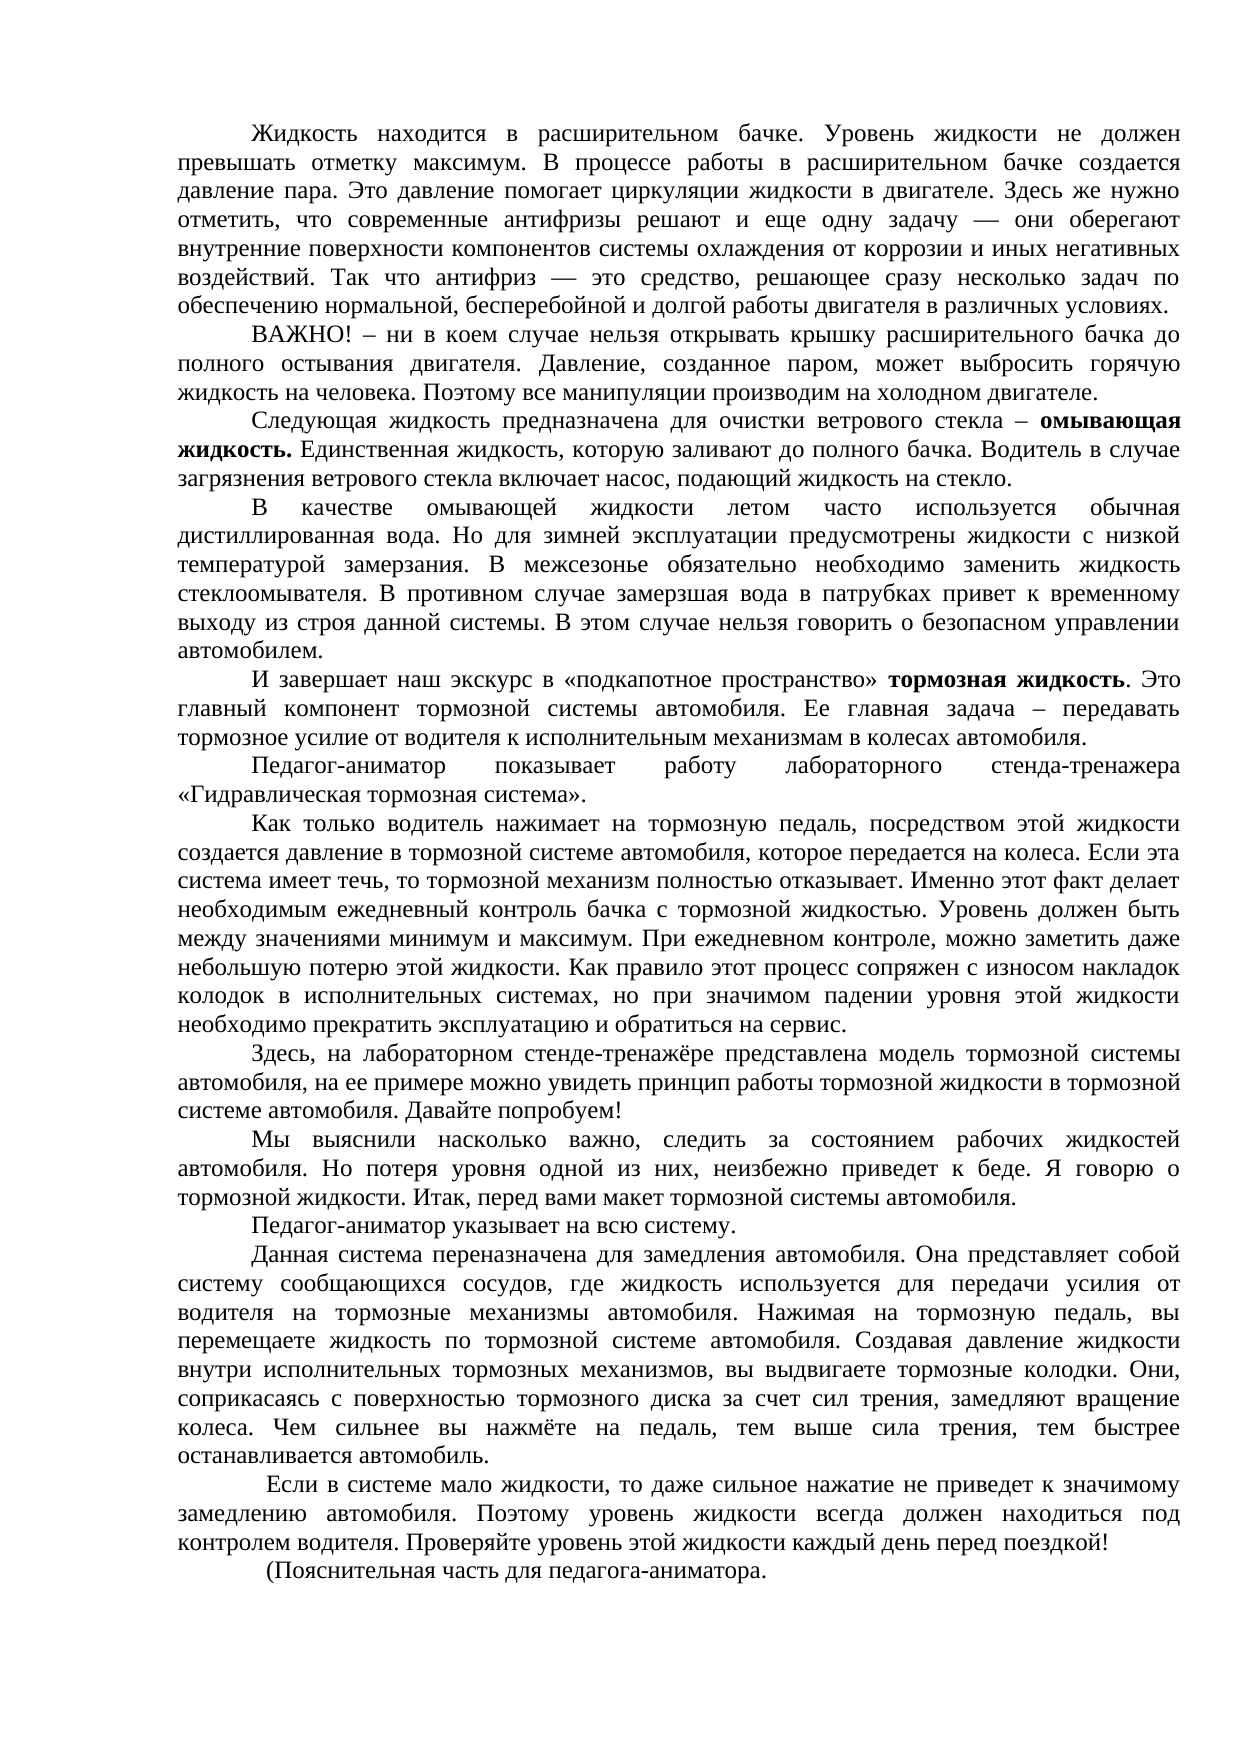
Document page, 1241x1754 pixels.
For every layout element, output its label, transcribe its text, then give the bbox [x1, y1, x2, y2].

text (Пояснительная часть для педагога-аниматора. [177, 1556, 1181, 1584]
text И завершает наш экскурс в «подкапотное пространство» тормозная жидкость. Это главный компонент тормозной системы автомобиля. Ее главная задача – передавать тормозное усилие от водителя к исполнительным механизмам в колесах автомобиля. [177, 664, 1181, 751]
text ВАЖНО! – ни в коем случае нельзя открывать крышку расширительного бачка до полного остывания двигателя. Давление, созданное паром, может выбросить горячую жидкость на человека. Поэтому все манипуляции производим на холодном двигателе. [177, 319, 1181, 406]
text Если в системе мало жидкости, то даже сильное нажатие не приведет к значимому замедлению автомобиля. Поэтому уровень жидкости всегда должен находиться под контролем водителя. Проверяйте уровень этой жидкости каждый день перед поездкой! [177, 1469, 1181, 1556]
text Данная система переназначена для замедления автомобиля. Она представляет собой систему сообщающихся сосудов, где жидкость используется для передачи усилия от водителя на тормозные механизмы автомобиля. Нажимая на тормозную педаль, вы перемещаете жидкость по тормозной системе автомобиля. Создавая давление жидкости внутри исполнительных тормозных механизмов, вы выдвигаете тормозные колодки. Они, соприкасаясь с поверхностью тормозного диска за счет сил трения, замедляют вращение колеса. Чем сильнее вы нажмёте на педаль, тем выше сила трения, тем быстрее останавливается автомобиль. [177, 1239, 1181, 1469]
text Педагог-аниматор показывает работу лабораторного стенда-тренажера «Гидравлическая тормозная система». [177, 751, 1181, 808]
text В качестве омывающей жидкости летом часто используется обычная дистиллированная вода. Но для зимней эксплуатации предусмотрены жидкости с низкой температурой замерзания. В межсезонье обязательно необходимо заменить жидкость стеклоомывателя. В противном случае замерзшая вода в патрубках привет к временному выходу из строя данной системы. В этом случае нельзя говорить о безопасном управлении автомобилем. [177, 492, 1181, 664]
text Как только водитель нажимает на тормозную педаль, посредством этой жидкости создается давление в тормозной системе автомобиля, которое передается на колеса. Если эта система имеет течь, то тормозной механизм полностью отказывает. Именно этот факт делает необходимым ежедневный контроль бачка с тормозной жидкостью. Уровень должен быть между значениями минимум и максимум. При ежедневном контроле, можно заметить даже небольшую потерю этой жидкости. Как правило этот процесс сопряжен с износом накладок колодок в исполнительных системах, но при значимом падении уровня этой жидкости необходимо прекратить эксплуатацию и обратиться на сервис. [177, 808, 1181, 1038]
text Здесь, на лабораторном стенде-тренажёре представлена модель тормозной системы автомобиля, на ее примере можно увидеть принцип работы тормозной жидкости в тормозной системе автомобиля. Давайте попробуем! [177, 1038, 1181, 1124]
text Педагог-аниматор указывает на всю систему. [177, 1211, 1181, 1239]
text Следующая жидкость предназначена для очистки ветрового стекла – омывающая жидкость. Единственная жидкость, которую заливают до полного бачка. Водитель в случае загрязнения ветрового стекла включает насос, подающий жидкость на стекло. [177, 406, 1181, 492]
text Жидкость находится в расширительном бачке. Уровень жидкости не должен превышать отметку максимум. В процессе работы в расширительном бачке создается давление пара. Это давление помогает циркуляции жидкости в двигателе. Здесь же нужно отметить, что современные антифризы решают и еще одну задачу — они оберегают внутренние поверхности компонентов системы охлаждения от коррозии и иных негативных воздействий. Так что антифриз — это средство, решающее сразу несколько задач по обеспечению нормальной, бесперебойной и долгой работы двигателя в различных условиях. [177, 118, 1181, 319]
text Мы выяснили насколько важно, следить за состоянием рабочих жидкостей автомобиля. Но потеря уровня одной из них, неизбежно приведет к беде. Я говорю о тормозной жидкости. Итак, перед вами макет тормозной системы автомобиля. [177, 1124, 1181, 1211]
